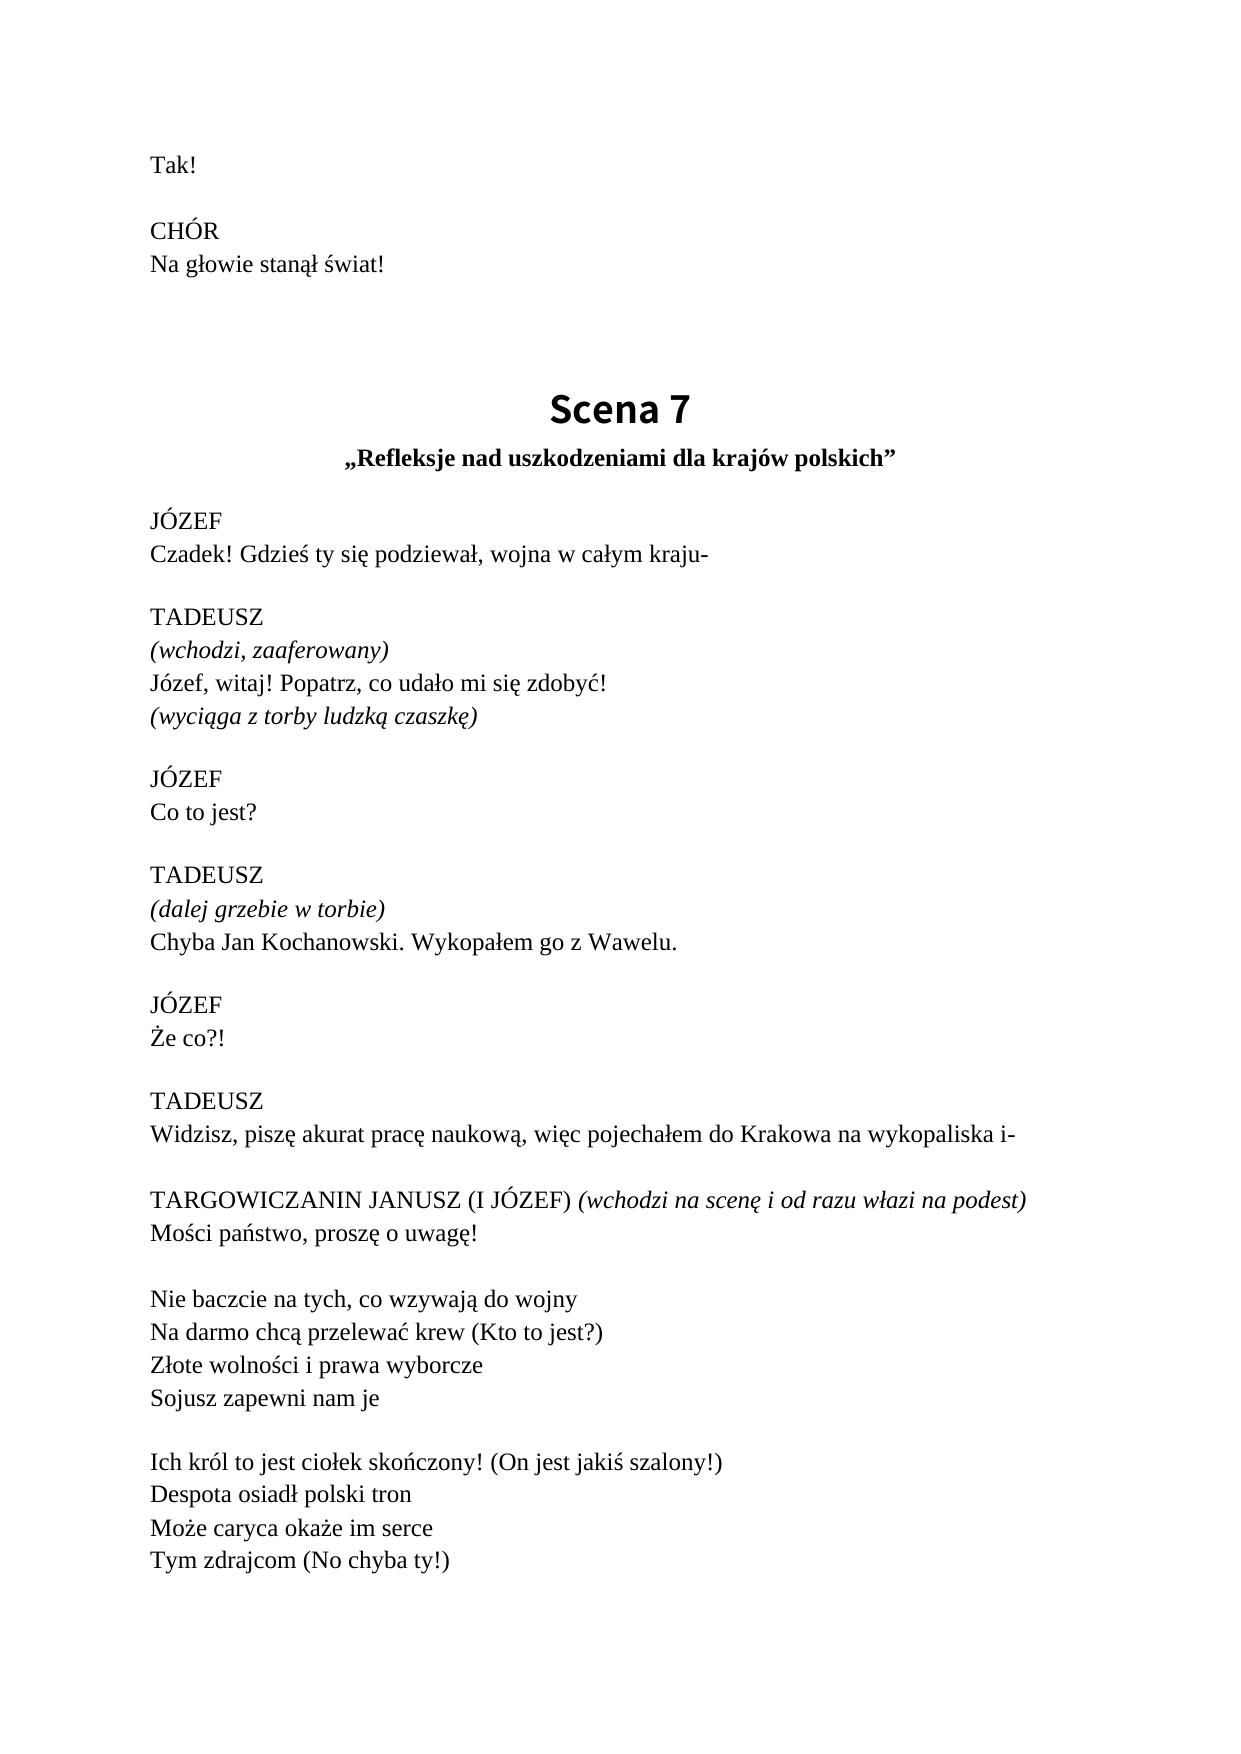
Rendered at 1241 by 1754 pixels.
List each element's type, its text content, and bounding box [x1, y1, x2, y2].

text TADEUSZ [150, 602, 1090, 631]
text TADEUSZ [150, 1086, 1090, 1115]
text TARGOWICZANIN JANUSZ (I JÓZEF) (wchodzi na scenę i od razu włazi na podest) [150, 1185, 1090, 1214]
text CHÓR [150, 216, 1090, 245]
text (wyciąga z torby ludzką czaszkę) [150, 701, 1090, 730]
subtitle Scena 7 [150, 380, 1090, 434]
text Nie baczcie na tych, co wzywają do wojny [150, 1284, 1090, 1313]
text „Refleksje nad uszkodzeniami dla krajów polskich” [150, 443, 1090, 471]
text Józef, witaj! Popatrz, co udało mi się zdobyć! [150, 668, 1090, 697]
text Tak! [150, 150, 1090, 179]
text Na głowie stanął świat! [150, 249, 1090, 278]
text Tym zdrajcom (No chyba ty!) [150, 1546, 1090, 1574]
text JÓZEF [150, 506, 1090, 534]
text (dalej grzebie w torbie) [150, 894, 1090, 922]
text Złote wolności i prawa wyborcze [150, 1350, 1090, 1379]
text Sojusz zapewni nam je [150, 1383, 1090, 1412]
text Że co?! [150, 1023, 1090, 1052]
text Mości państwo, proszę o uwagę! [150, 1218, 1090, 1247]
text TADEUSZ [150, 861, 1090, 889]
text Chyba Jan Kochanowski. Wykopałem go z Wawelu. [150, 927, 1090, 955]
text Ich król to jest ciołek skończony! (On jest jakiś szalony!) [150, 1447, 1090, 1475]
text Widzisz, piszę akurat pracę naukową, więc pojechałem do Krakowa na wykopaliska i- [150, 1119, 1090, 1148]
text JÓZEF [150, 764, 1090, 793]
text Co to jest? [150, 797, 1090, 826]
text (wchodzi, zaaferowany) [150, 635, 1090, 664]
text Despota osiadł polski tron [150, 1479, 1090, 1508]
text Czadek! Gdzieś ty się podziewał, wojna w całym kraju- [150, 539, 1090, 568]
text JÓZEF [150, 990, 1090, 1019]
text Na darmo chcą przelewać krew (Kto to jest?) [150, 1317, 1090, 1346]
text Może caryca okaże im serce [150, 1513, 1090, 1541]
